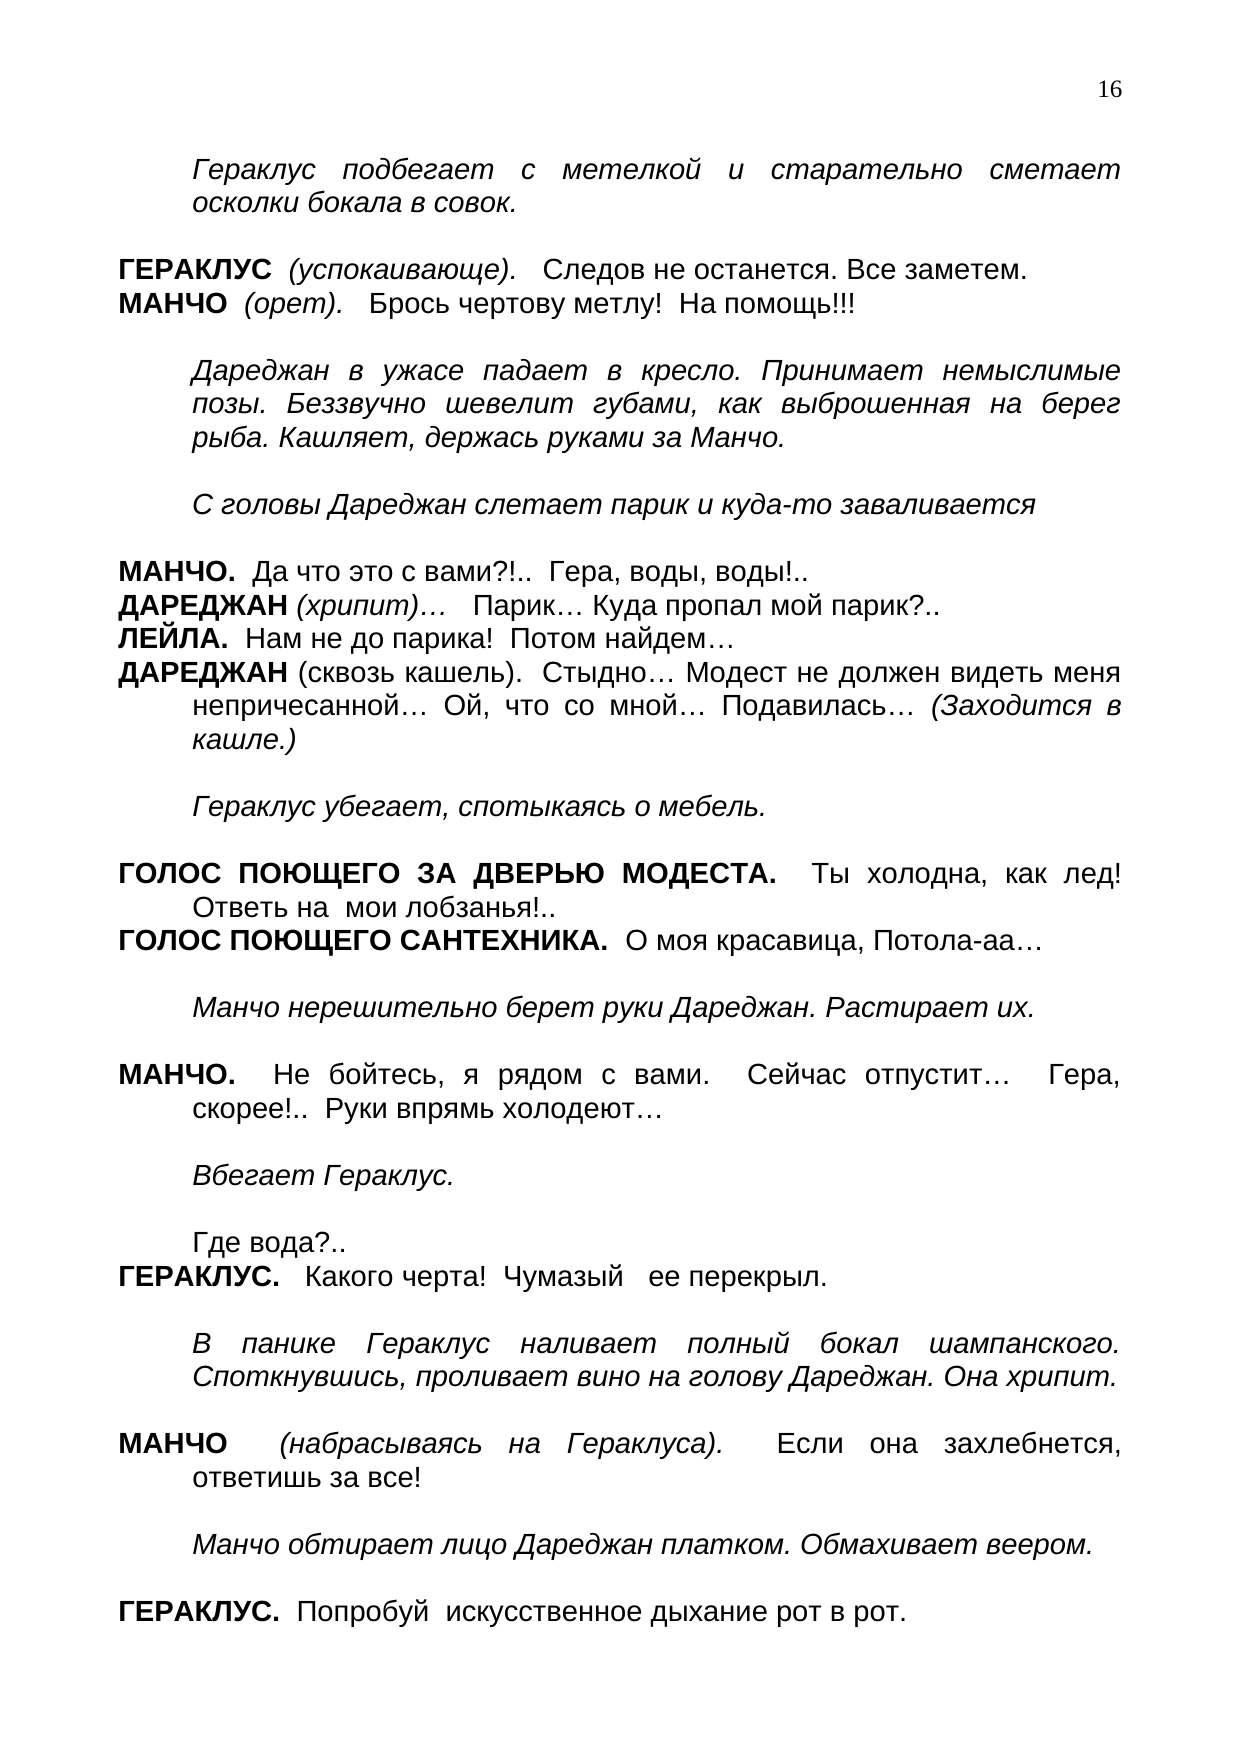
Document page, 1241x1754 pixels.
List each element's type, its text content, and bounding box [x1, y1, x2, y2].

text Гераклус подбегает с метелкой и старательно сметает осколки бокала в совок. [118, 152, 1122, 219]
text ЛЕЙЛА. Нам не до парика! Потом найдем… [118, 621, 1122, 655]
text Гераклус убегает, спотыкаясь о мебель. [118, 789, 1122, 822]
text ГЕРАКЛУС. Какого черта! Чумазый ее перекрыл. [118, 1258, 1122, 1292]
text ДАРЕДЖАН (сквозь кашель). Стыдно… Модест не должен видеть меня непричесанной… Ой, что со мной… Подавилась… (Заходится в кашле.) [118, 655, 1122, 755]
text Дареджан в ужасе падает в кресло. Принимает немыслимые позы. Беззвучно шевелит губами, как выброшенная на берег рыба. Кашляет, держась руками за Манчо. [118, 353, 1122, 453]
text МАНЧО. Не бойтесь, я рядом с вами. Сейчас отпустит… Гера, скорее!.. Руки впрямь холодеют… [118, 1057, 1122, 1124]
text ГОЛОС ПОЮЩЕГО ЗА ДВЕРЬЮ МОДЕСТА. Ты холодна, как лед! Ответь на мои лобзанья!.. [118, 856, 1122, 923]
text Манчо нерешительно берет руки Дареджан. Растирает их. [118, 990, 1122, 1024]
text В панике Гераклус наливает полный бокал шампанского. Споткнувшись, проливает вино на голову Дареджан. Она хрипит. [192, 1326, 1122, 1393]
text Где вода?.. [118, 1225, 1122, 1258]
text ДАРЕДЖАН (хрипит)… Парик… Куда пропал мой парик?.. [118, 588, 1122, 621]
text Манчо обтирает лицо Дареджан платком. Обмахивает веером. [118, 1527, 1122, 1560]
text ГЕРАКЛУС. Попробуй искусственное дыхание рот в рот. [118, 1594, 1122, 1627]
text С головы Дареджан слетает парик и куда-то заваливается [192, 487, 1122, 521]
text Вбегает Гераклус. [118, 1158, 1122, 1191]
text МАНЧО (набрасываясь на Гераклуса). Если она захлебнется, ответишь за все! [118, 1426, 1122, 1493]
text ГОЛОС ПОЮЩЕГО САНТЕХНИКА. О моя красавица, Потола-аа… [118, 923, 1122, 957]
text МАНЧО. Да что это с вами?!.. Гера, воды, воды!.. [118, 554, 1122, 588]
text МАНЧО (орет). Брось чертову метлу! На помощь!!! [118, 286, 1122, 319]
text ГЕРАКЛУС (успокаивающе). Следов не останется. Все заметем. [118, 252, 1122, 286]
